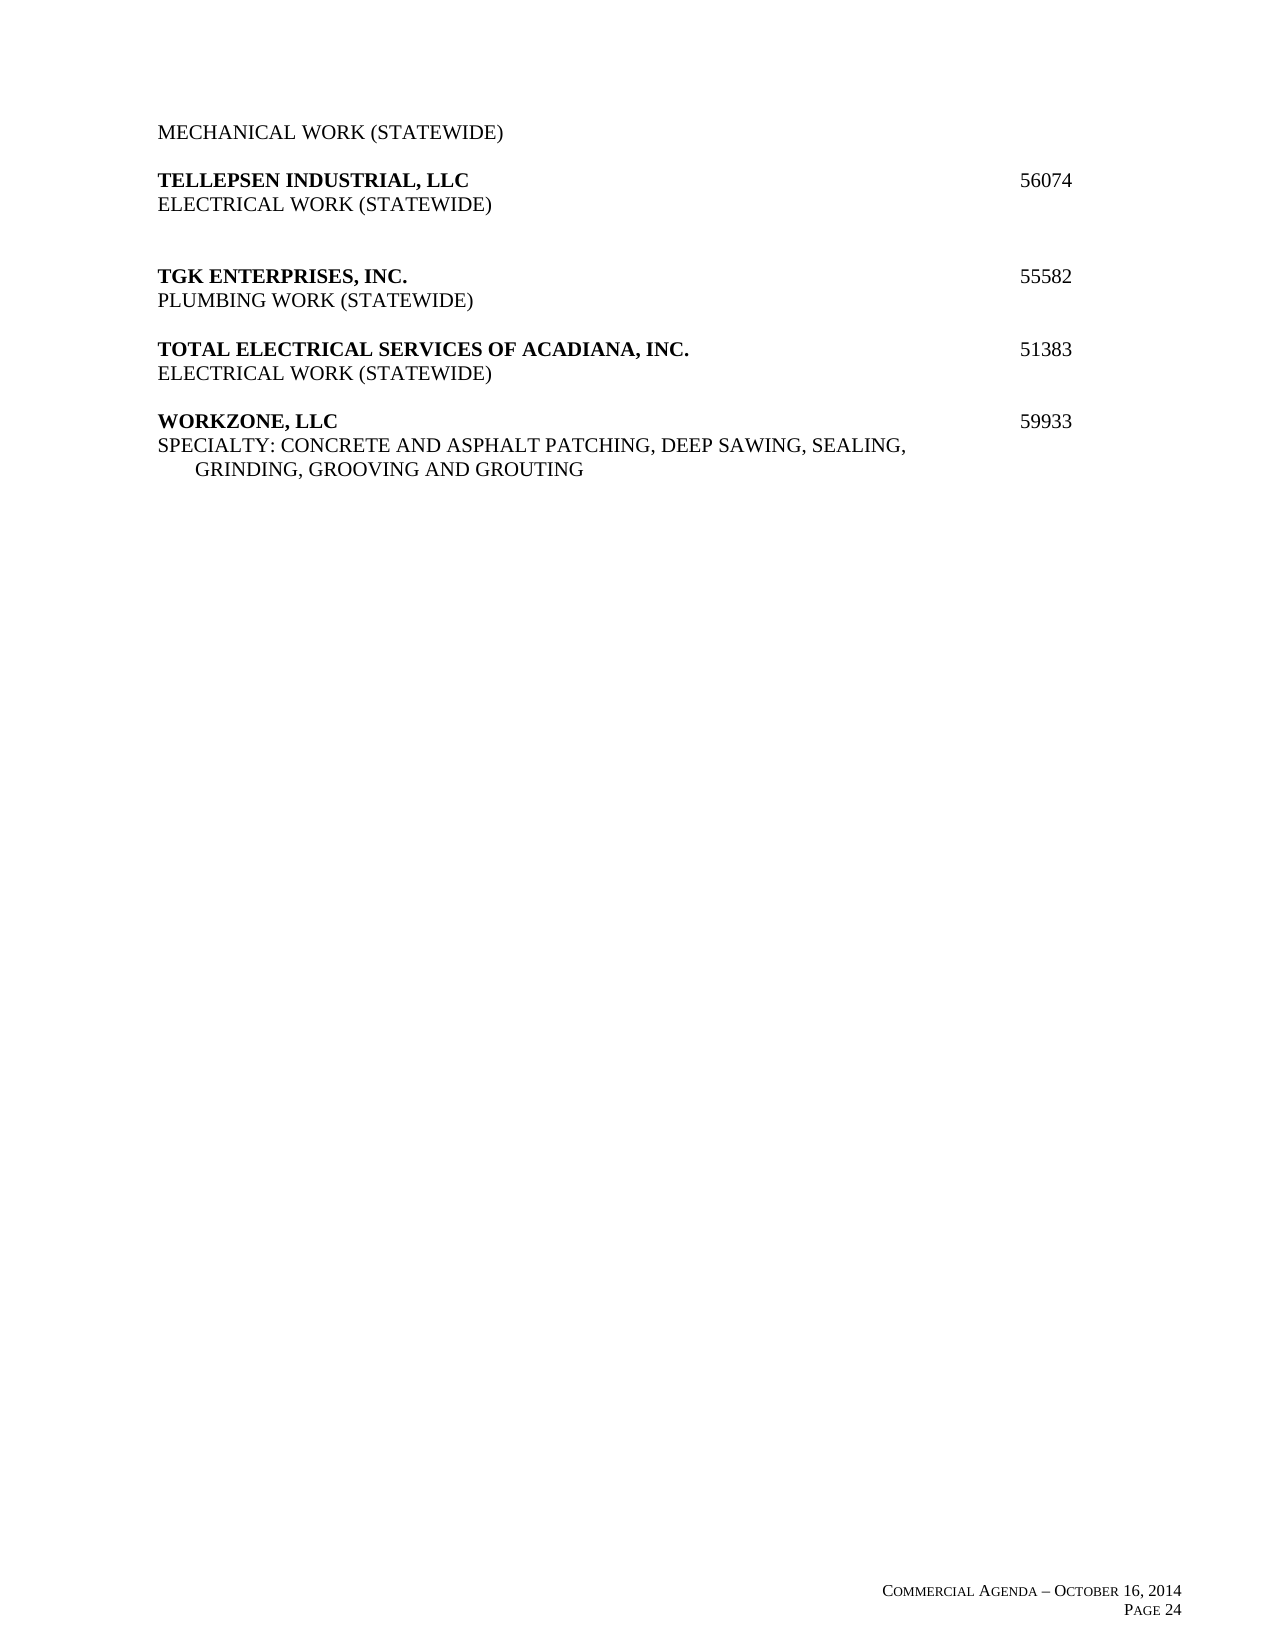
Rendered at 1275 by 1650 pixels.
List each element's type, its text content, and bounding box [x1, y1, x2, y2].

text GRINDING, GROOVING AND GROUTING [157, 457, 1181, 481]
text WORKZONE, LLC 59933 [157, 409, 1181, 433]
text PLUMBING WORK (STATEWIDE) [157, 288, 1181, 312]
text ELECTRICAL WORK (STATEWIDE) [157, 361, 1181, 385]
text ELECTRICAL WORK (STATEWIDE) [157, 192, 1181, 216]
text TELLEPSEN INDUSTRIAL, LLC 56074 [157, 168, 1181, 192]
text TOTAL ELECTRICAL SERVICES OF ACADIANA, INC. 51383 [157, 337, 1181, 361]
text MECHANICAL WORK (STATEWIDE) [157, 120, 1181, 144]
text TGK ENTERPRISES, INC. 55582 [157, 264, 1181, 288]
text SPECIALTY: CONCRETE AND ASPHALT PATCHING, DEEP SAWING, SEALING, [157, 433, 1181, 457]
